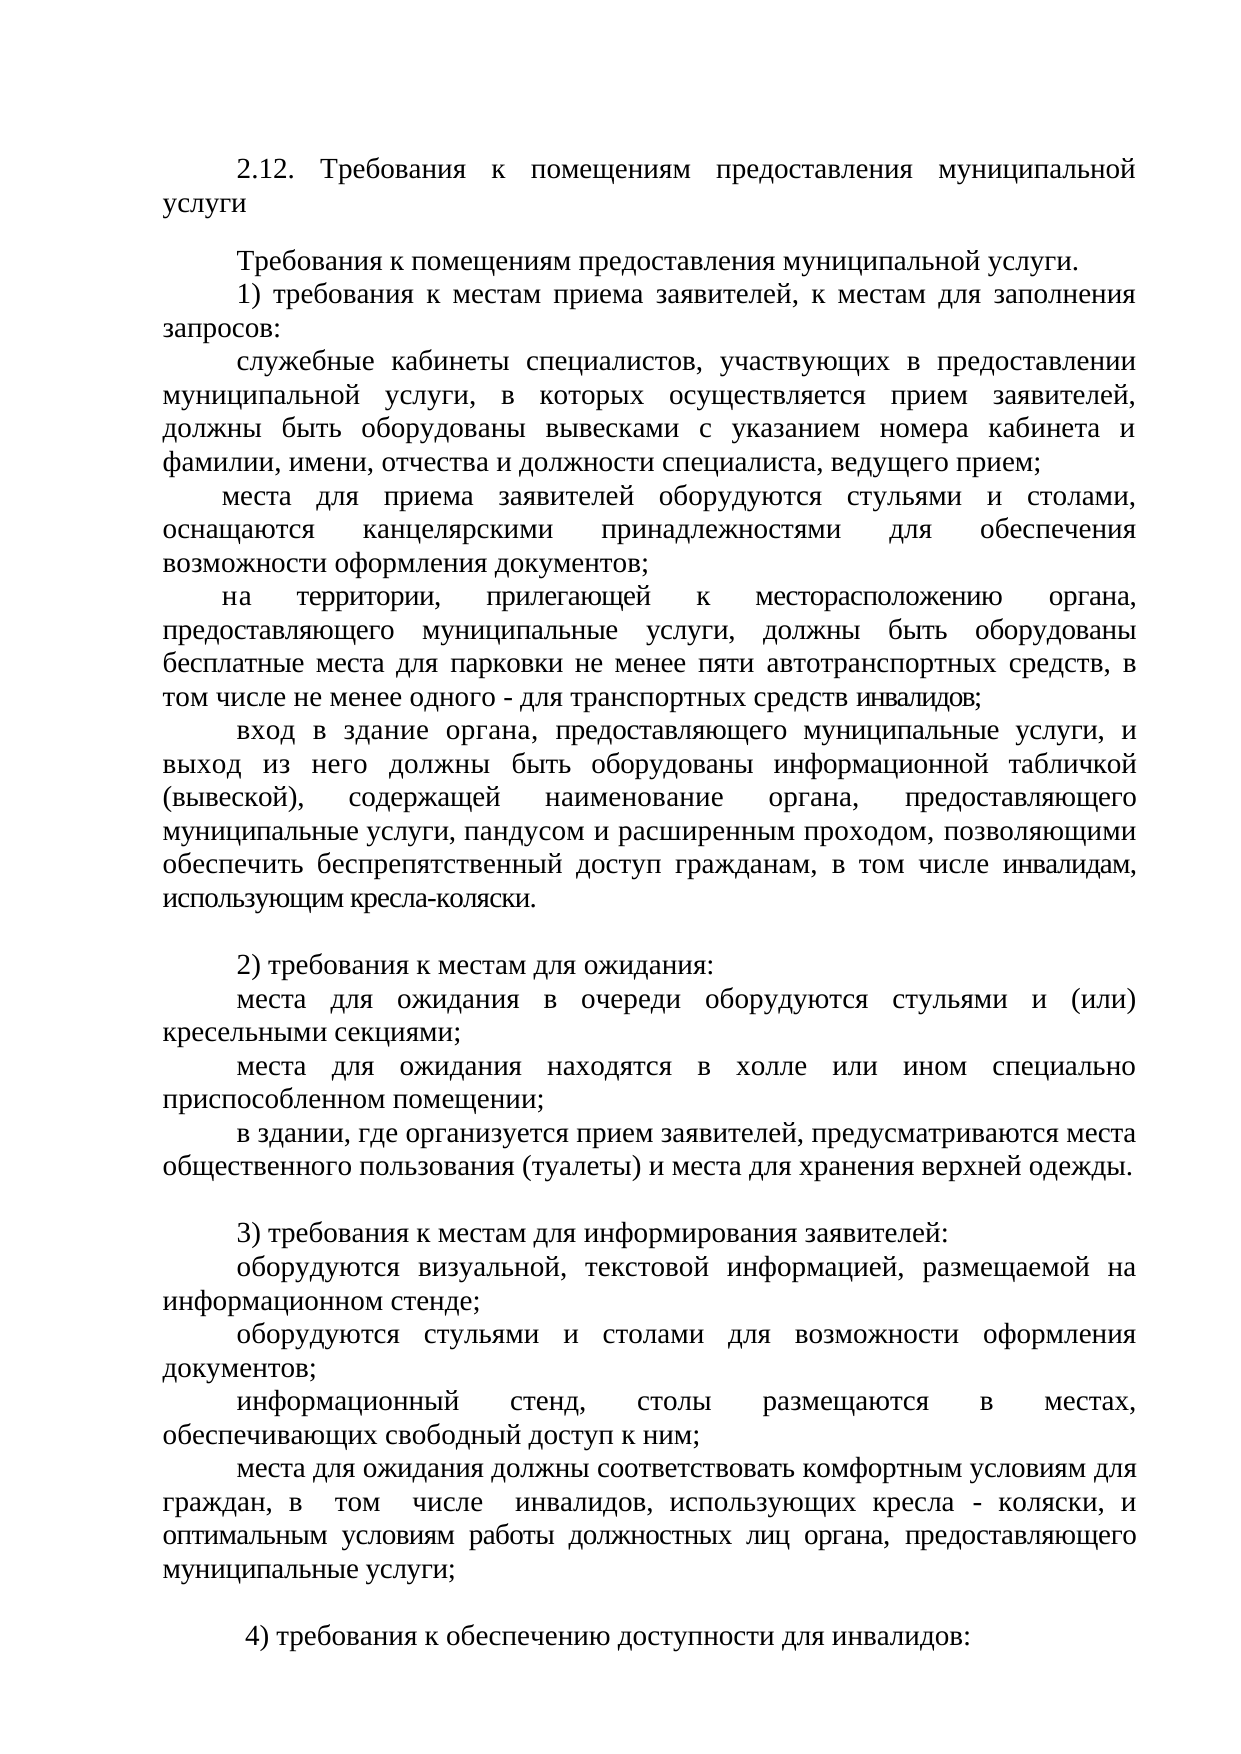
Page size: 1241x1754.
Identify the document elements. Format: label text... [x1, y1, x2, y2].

text Требования к помещениям предоставления муниципальной услуги. [162, 243, 1137, 276]
text 2) требования к местам для ожидания: [162, 947, 1137, 981]
text служебные кабинеты специалистов, участвующих в предоставлении муниципальной услуги, в которых осуществляется прием заявителей, должны быть оборудованы вывесками с указанием номера кабинета и фамилии, имени, отчества и должности специалиста, ведущего прием; [162, 343, 1137, 478]
list 4) требования к обеспечению доступности для инвалидов: [162, 1618, 1137, 1652]
text места для ожидания находятся в холле или ином специально приспособленном помещении; [162, 1048, 1137, 1115]
text в здании, где организуется прием заявителей, предусматриваются места общественного пользования (туалеты) и места для хранения верхней одежды. [162, 1115, 1137, 1182]
text места для ожидания в очереди оборудуются стульями и (или) кресельными секциями; [162, 981, 1137, 1048]
text 2.12. Требования к помещениям предоставления муниципальной услуги [162, 152, 1137, 219]
text вход в здание органа, предоставляющего муниципальные услуги, и выход из него должны быть оборудованы информационной табличкой (вывеской), содержащей наименование органа, предоставляющего муниципальные услуги, пандусом и расширенным проходом, позволяющими обеспечить беспрепятственный доступ гражданам, в том числе инвалидам, использующим кресла-коляски. [162, 712, 1137, 914]
text оборудуются стульями и столами для возможности оформления документов; [162, 1316, 1137, 1383]
text 1) требования к местам приема заявителей, к местам для заполнения запросов: [162, 276, 1137, 343]
text на территории, прилегающей к месторасположению органа, предоставляющего муниципальные услуги, должны быть оборудованы бесплатные места для парковки не менее пяти автотранспортных средств, в том числе не менее одного - для транспортных средств инвалидов; [162, 578, 1137, 712]
text оборудуются визуальной, текстовой информацией, размещаемой на информационном стенде; [162, 1249, 1137, 1316]
text места для приема заявителей оборудуются стульями и столами, оснащаются канцелярскими принадлежностями для обеспечения возможности оформления документов; [162, 478, 1137, 578]
text 3) требования к местам для информирования заявителей: [162, 1216, 1137, 1249]
text места для ожидания должны соответствовать комфортным условиям для граждан, в том числе инвалидов, использующих кресла - коляски, и оптимальным условиям работы должностных лиц органа, предоставляющего муниципальные услуги; [162, 1450, 1137, 1584]
text информационный стенд, столы размещаются в местах, обеспечивающих свободный доступ к ним; [162, 1383, 1137, 1450]
